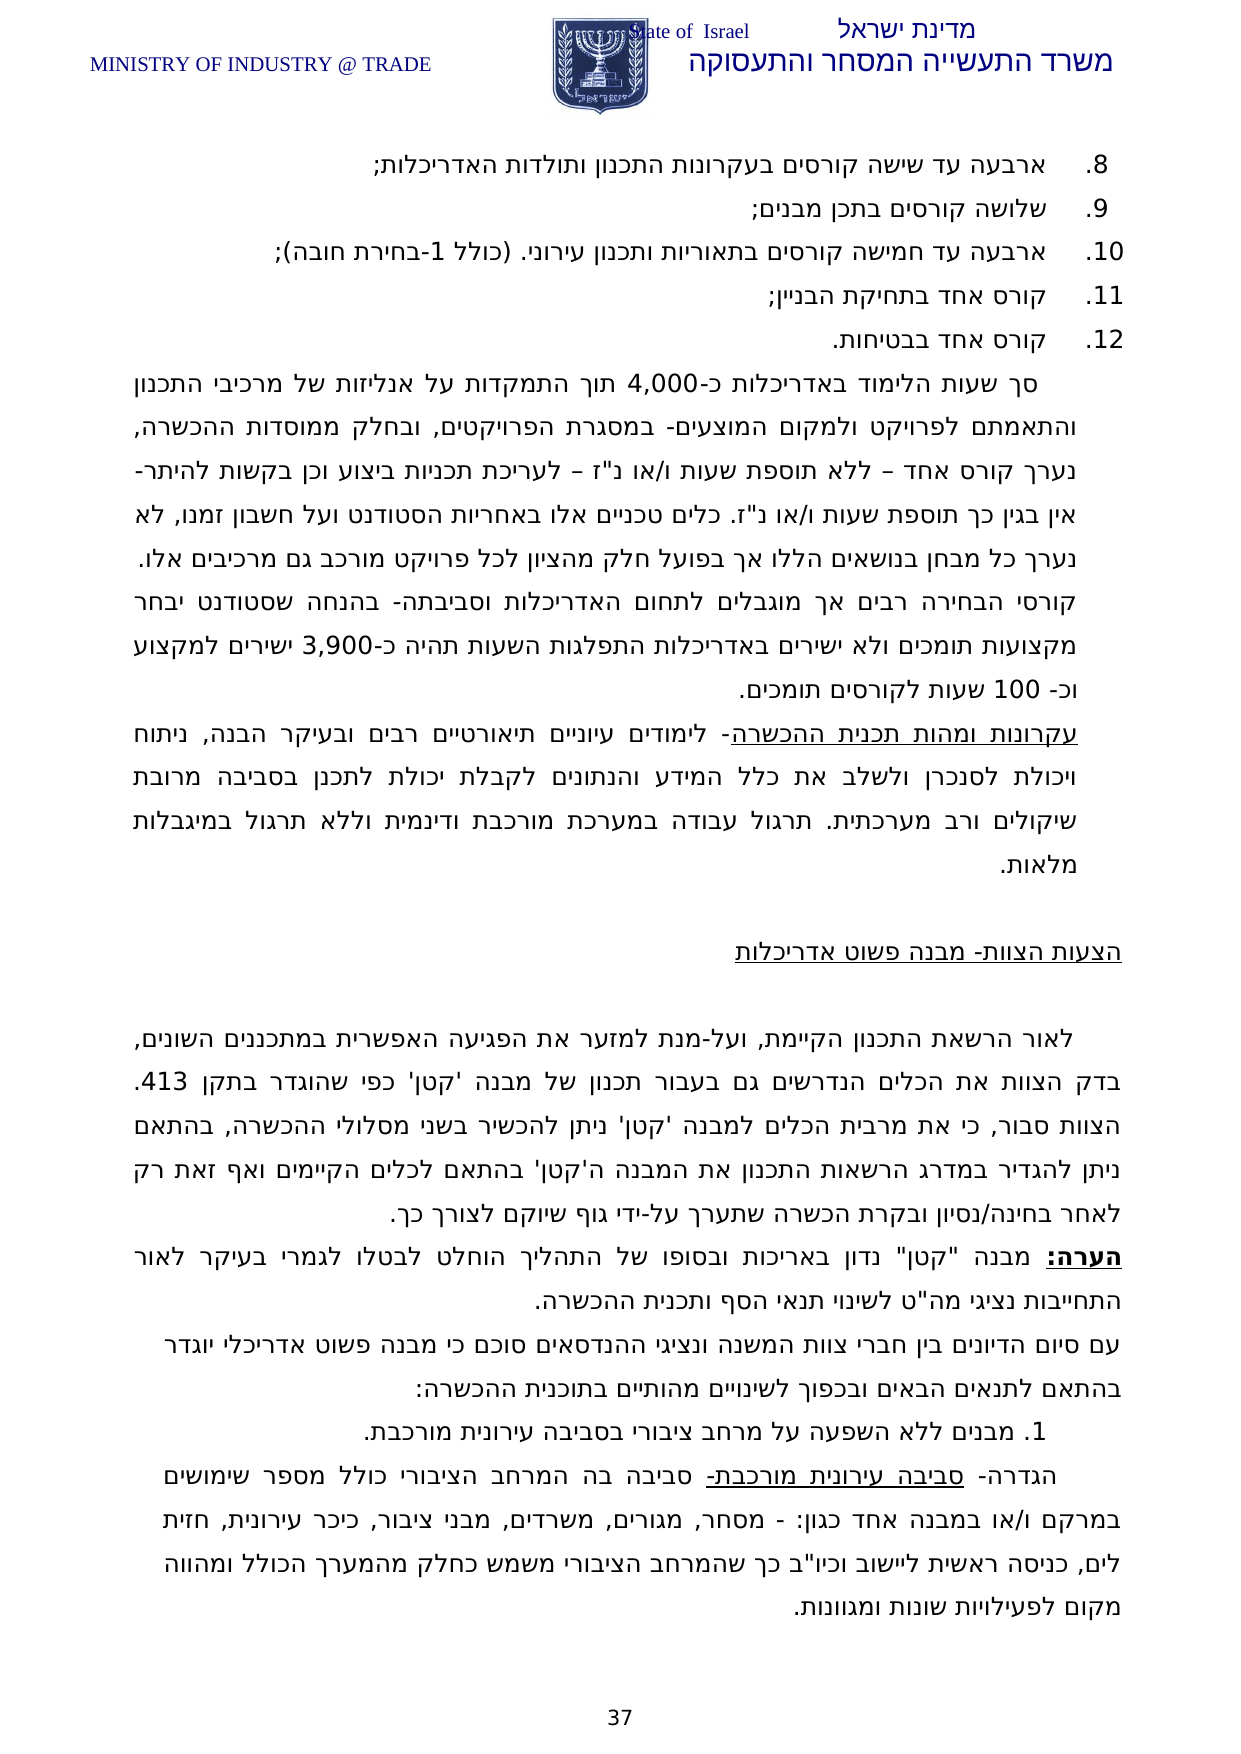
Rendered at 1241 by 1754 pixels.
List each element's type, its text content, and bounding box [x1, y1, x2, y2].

list שלושה קורסים בתכן מבנים; [133, 194, 1085, 223]
picture [542, 15, 655, 119]
text לאור הרשאת התכנון הקיימת, ועל-מנת למזער את הפגיעה האפשרית במתכננים השונים, בדק הצוות את הכלים הנדרשים גם בעבור תכנון של מבנה 'קטן' כפי שהוגדר בתקן 413. הצוות סבור, כי את מרבית הכלים למבנה 'קטן' ניתן להכשיר בשני מסלולי ההכשרה, בהתאם ניתן להגדיר במדרג הרשאות התכנון את המבנה ה'קטן' בהתאם לכלים הקיימים ואף זאת רק לאחר בחינה/נסיון ובקרת הכשרה שתערך על-ידי גוף שיוקם לצורך כך. [133, 1024, 1122, 1228]
list קורס אחד בבטיחות. [133, 325, 1085, 354]
list קורס אחד בתחיקת הבניין; [133, 281, 1085, 310]
text סך שעות הלימוד באדריכלות כ-4,000 תוך התמקדות על אנליזות של מרכיבי התכנון והתאמתם לפרויקט ולמקום המוצעים- במסגרת הפרויקטים, ובחלק ממוסדות ההכשרה, נערך קורס אחד – ללא תוספת שעות ו/או נ"ז – לעריכת תכניות ביצוע וכן בקשות להיתר- אין בגין כך תוספת שעות ו/או נ"ז. כלים טכניים אלו באחריות הסטודנט ועל חשבון זמנו, לא נערך כל מבחן בנושאים הללו אך בפועל חלק מהציון לכל פרויקט מורכב גם מרכיבים אלו. [133, 369, 1122, 573]
text הצעות הצוות- מבנה פשוט אדריכלות [133, 937, 1122, 966]
text קורסי הבחירה רבים אך מוגבלים לתחום האדריכלות וסביבתה- בהנחה שסטודנט יבחר מקצועות תומכים ולא ישירים באדריכלות התפלגות השעות תהיה כ-3,900 ישירים למקצוע וכ- 100 שעות לקורסים תומכים. [133, 587, 1078, 704]
text עם סיום הדיונים בין חברי צוות המשנה ונציגי ההנדסאים סוכם כי מבנה פשוט אדריכלי יוגדר בהתאם לתנאים הבאים ובכפוך לשינויים מהותיים בתוכנית ההכשרה: [162, 1330, 1122, 1403]
list ארבעה עד שישה קורסים בעקרונות התכנון ותולדות האדריכלות; [133, 150, 1085, 179]
text הגדרה- סביבה עירונית מורכבת- סביבה בה המרחב הציבורי כולל מספר שימושים במרקם ו/או במבנה אחד כגון: - מסחר, מגורים, משרדים, מבני ציבור, כיכר עירונית, חזית לים, כניסה ראשית ליישוב וכיו"ב כך שהמרחב הציבורי משמש כחלק מהמערך הכולל ומהווה מקום לפעילויות שונות ומגוונות. [162, 1461, 1122, 1622]
list 1. מבנים ללא השפעה על מרחב ציבורי בסביבה עירונית מורכבת. [162, 1417, 1047, 1447]
text עקרונות ומהות תכנית ההכשרה- לימודים עיוניים תיאורטיים רבים ובעיקר הבנה, ניתוח ויכולת לסנכרן ולשלב את כלל המידע והנתונים לקבלת יכולת לתכנן בסביבה מרובת שיקולים ורב מערכתית. תרגול עבודה במערכת מורכבת ודינמית וללא תרגול במיגבלות מלאות. [133, 719, 1078, 879]
text הערה: מבנה "קטן" נדון באריכות ובסופו של התהליך הוחלט לבטלו לגמרי בעיקר לאור התחייבות נציגי מה"ט לשינוי תנאי הסף ותכנית ההכשרה. [133, 1242, 1122, 1315]
list ארבעה עד חמישה קורסים בתאוריות ותכנון עירוני. (כולל 1-בחירת חובה); [133, 237, 1085, 267]
